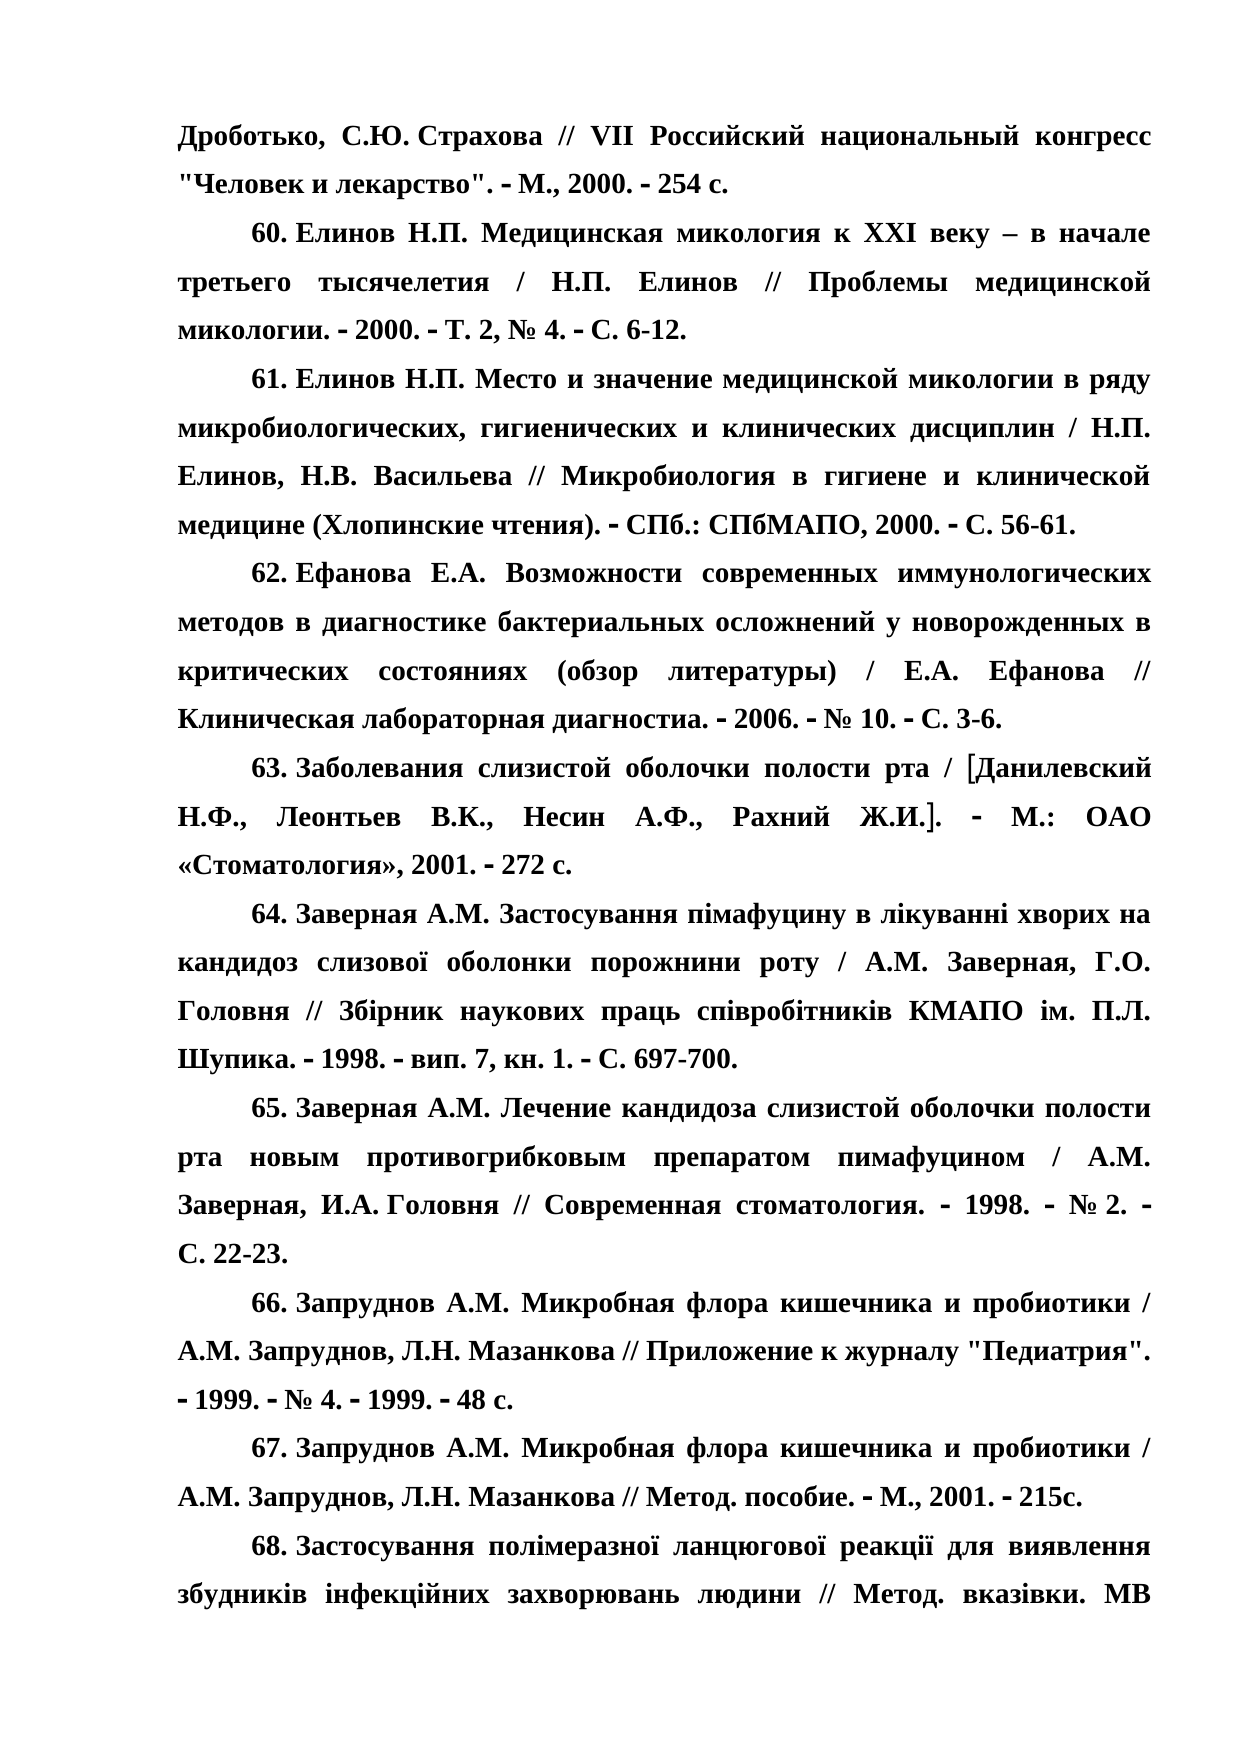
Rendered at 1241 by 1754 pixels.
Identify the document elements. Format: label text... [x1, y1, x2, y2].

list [177, 118, 1152, 200]
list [177, 1528, 1152, 1610]
list Запруднов А.М. Микробная флора кишечника и пробиотики / А.М. Запруднов, Л.Н. Мазанкова // Метод. пособие. М., 2001. 215с. [177, 1431, 1152, 1513]
list Ефанова Е.А. Возможности современных иммунологических методов в диагностике бактериальных осложнений у новорожденных в критических состояниях (обзор литературы) / Е.А. Ефанова // Клиническая лабораторная диагностиа. 2006. № 10. С. 3-6. [177, 556, 1152, 735]
list Запруднов А.М. Микробная флора кишечника и пробиотики / А.М. Запруднов, Л.Н. Мазанкова // Приложение к журналу "Педиатрия". 1999. № 4. 1999. 48 с. [177, 1285, 1152, 1415]
list Заболевания слизистой оболочки полости рта / Данилевский Н.Ф., Леонтьев В.К., Несин А.Ф., Рахний Ж.И.. М.: ОАО «Стоматология», 2001. 272 с. [177, 750, 1152, 881]
list Елинов Н.П. Место и значение медицинской микологии в ряду микробиологических, гигиенических и клинических дисциплин / Н.П. Елинов, Н.В. Васильева // Микробиология в гигиене и клинической медицине (Хлопинские чтения). СПб.: СПбМАПО, 2000. С. 56-61. [177, 361, 1152, 541]
list Заверная А.М. Лечение кандидоза слизистой оболочки полости рта новым противогрибковым препаратом пимафуцином / А.М. Заверная, И.А. Головня // Современная стоматология. 1998. № 2. С. 22-23. [177, 1090, 1152, 1270]
list Заверная А.М. Застосування пімафуцину в лікуванні хворих на кандидоз слизової оболонки порожнини роту / А.М. Заверная, Г.О. Головня // Збірник наукових праць співробітників КМАПО ім. П.Л. Шупика. 1998. вип. 7, кн. 1. С. 697-700. [177, 896, 1152, 1075]
list Елинов Н.П. Медицинская микология к ХХІ веку – в начале третьего тысячелетия / Н.П. Елинов // Проблемы медицинской микологии. 2000. Т. 2, № 4. С. 6-12. [177, 215, 1152, 346]
